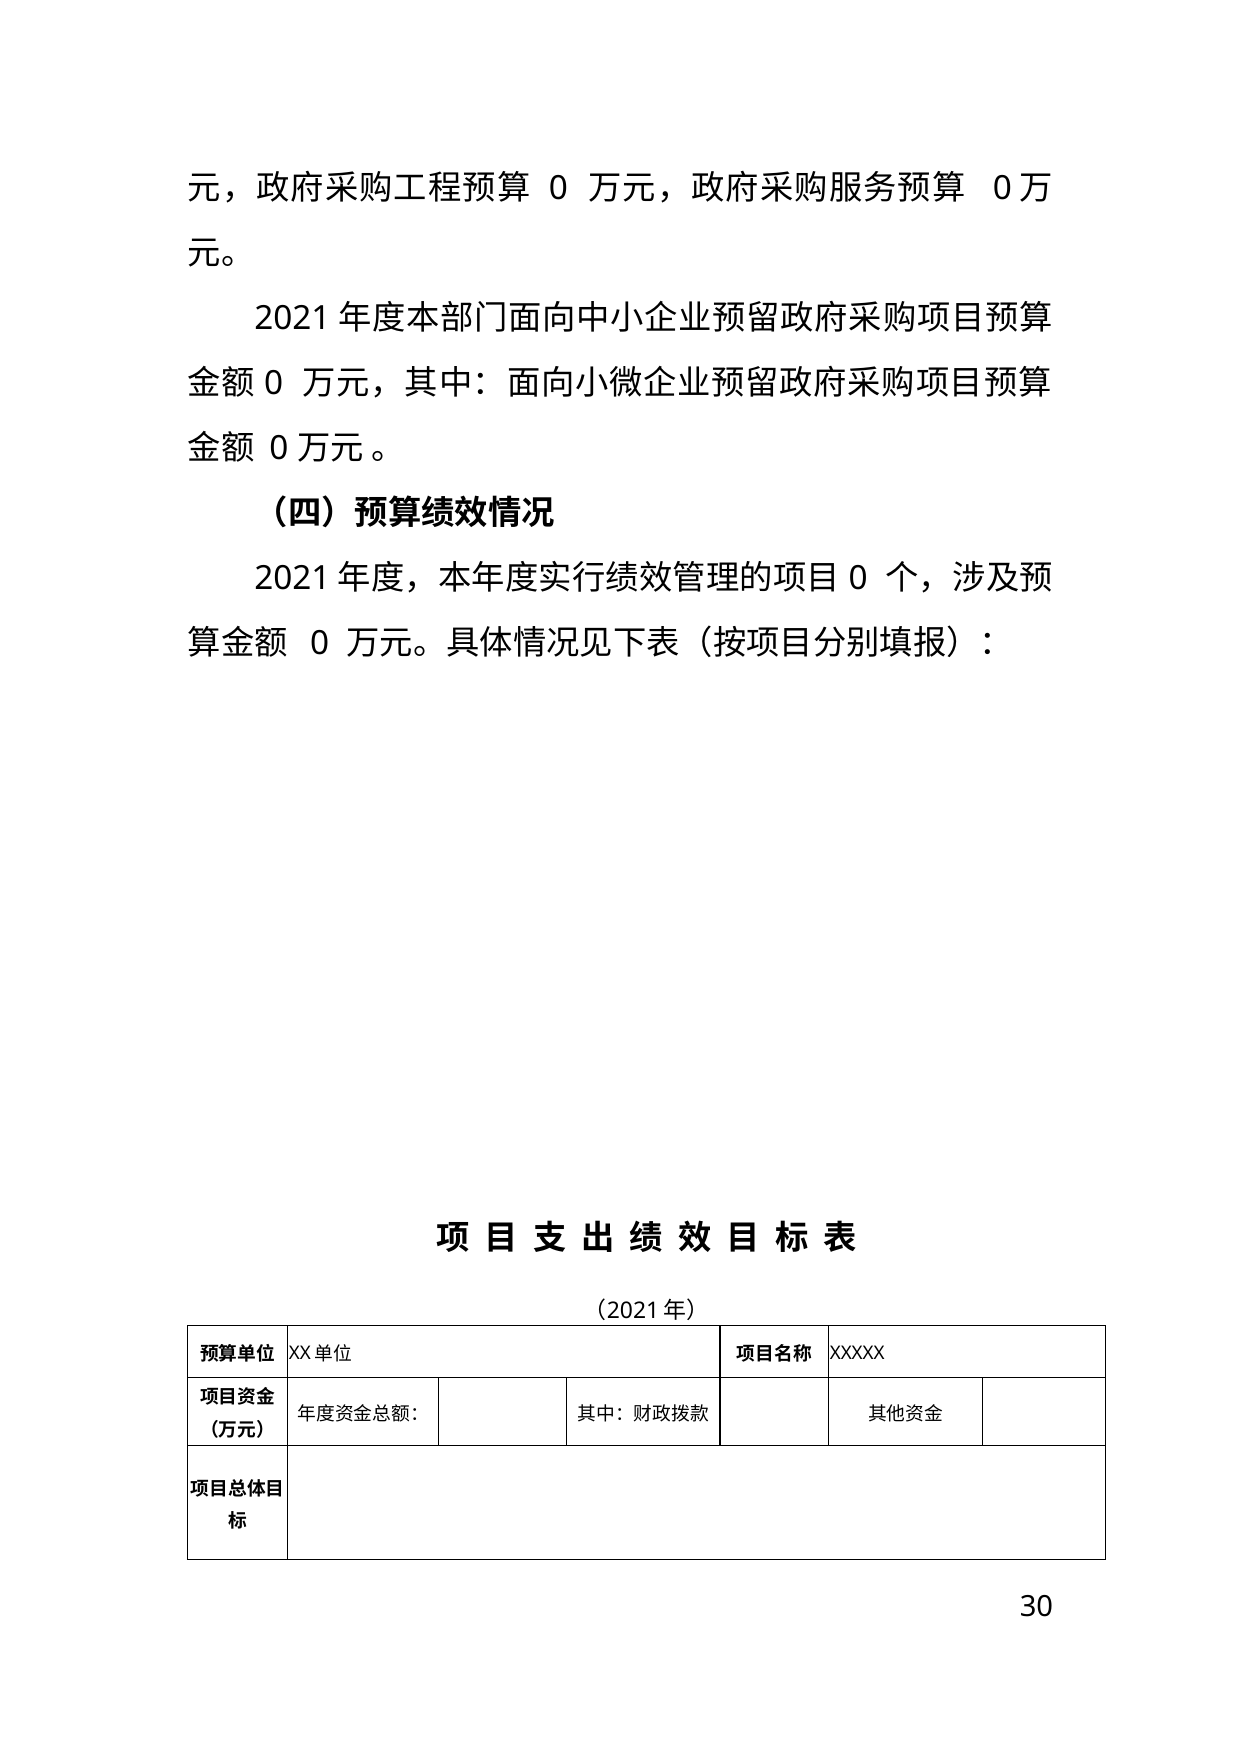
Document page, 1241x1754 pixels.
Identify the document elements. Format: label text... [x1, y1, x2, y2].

table_cell 预算单位 [188, 1326, 287, 1377]
table_cell XXXXX [829, 1326, 1105, 1377]
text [187, 153, 1053, 283]
table_cell [721, 1378, 828, 1444]
table_cell [288, 1446, 1105, 1559]
table_cell [439, 1378, 566, 1444]
table_cell XX单位 [288, 1326, 719, 1377]
table_cell 年度资金总额： [288, 1378, 438, 1444]
table_cell （2021年） [188, 1259, 1106, 1325]
table_header 项 目 支 出 绩 效 目 标 表 [188, 673, 1106, 1259]
table_cell 项目名称 [721, 1326, 828, 1377]
text 2021年度，本年度实行绩效管理的项目 0 个，涉及预算金额 0 万元。具体情况见下表（按项目分别填报）： [187, 543, 1053, 673]
table_cell 项目资金（万元） [188, 1378, 287, 1444]
table_cell 其中：财政拨款 [567, 1378, 719, 1444]
text 2021年度本部门面向中小企业预留政府采购项目预算金额 0 万元，其中：面向小微企业预留政府采购项目预算金额 0 万元 。 [187, 283, 1053, 478]
table_cell 其他资金 [829, 1378, 982, 1444]
text （四）预算绩效情况 [187, 478, 1053, 543]
table_cell 项目总体目标 [188, 1446, 287, 1559]
table_cell [983, 1378, 1105, 1444]
